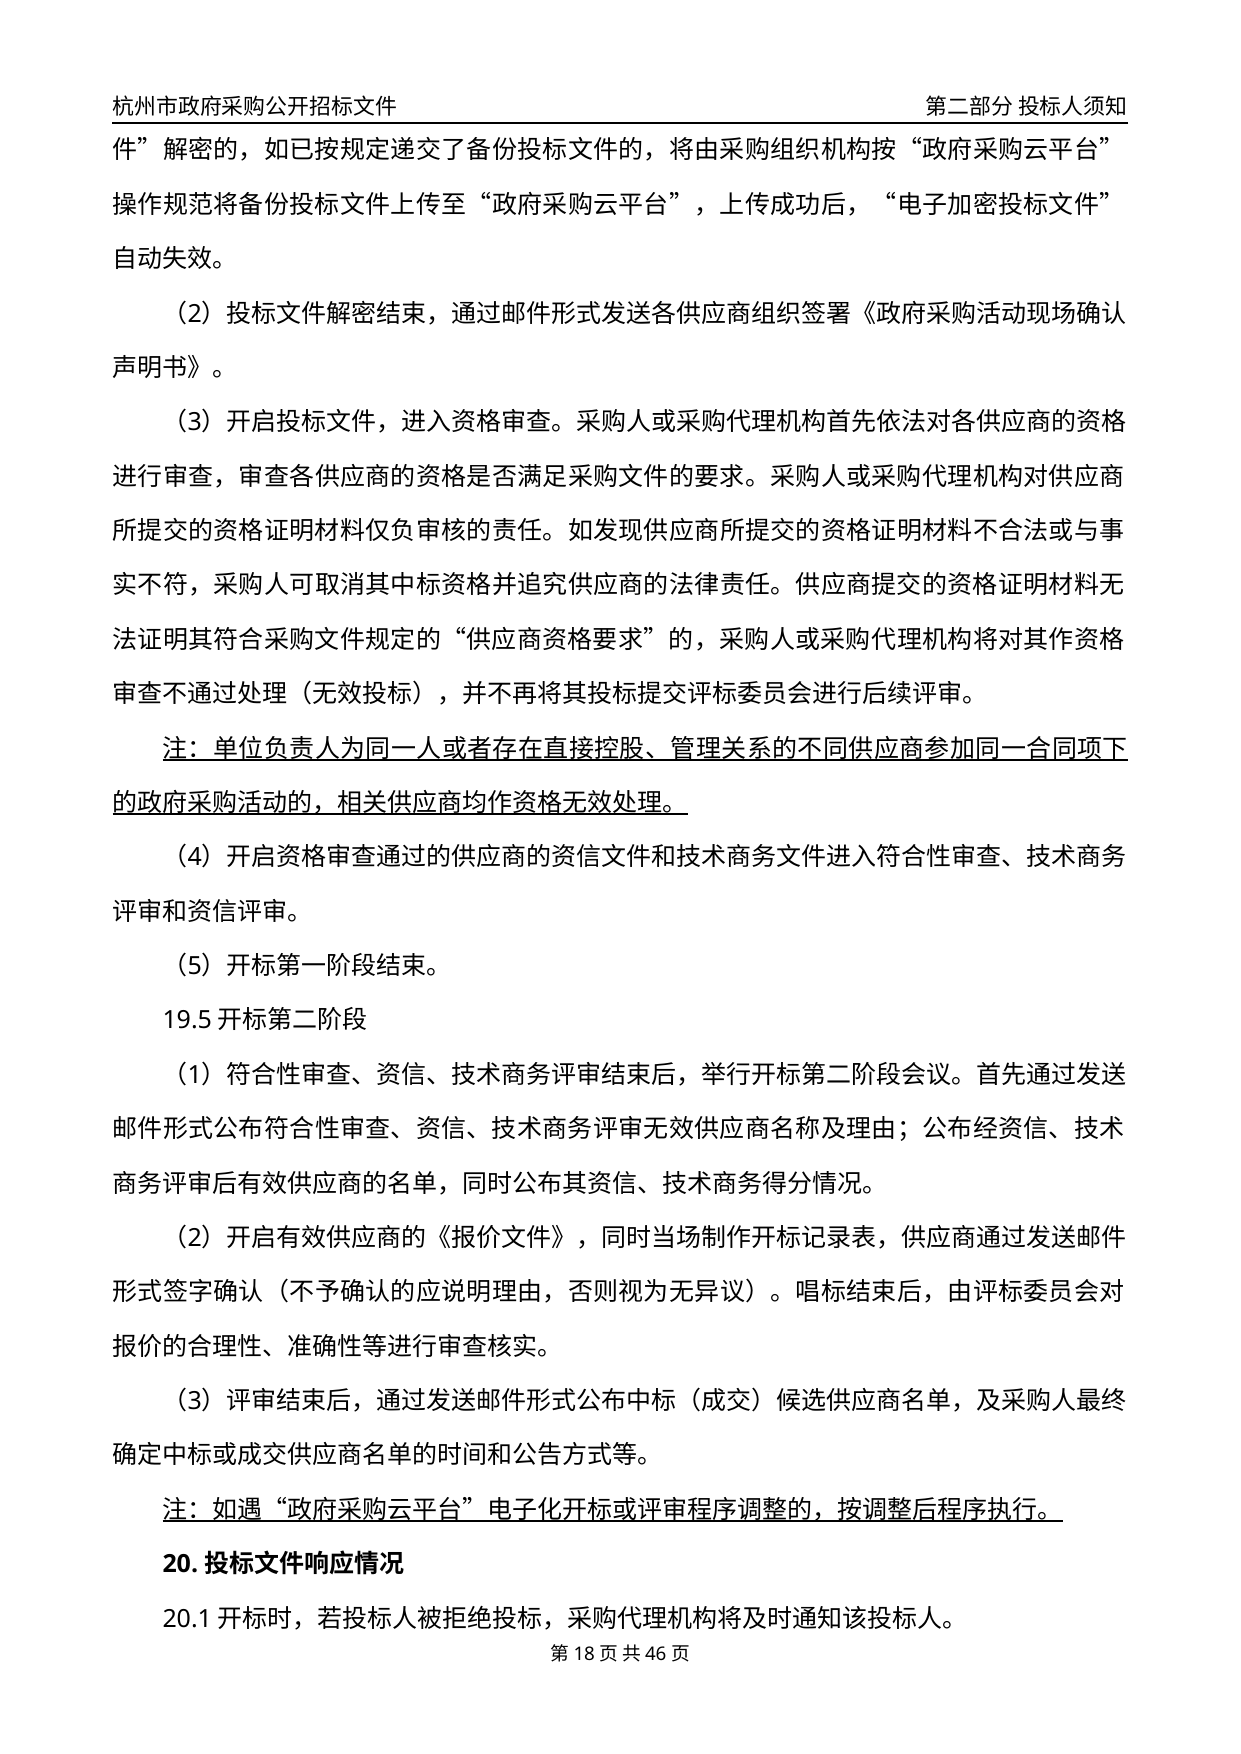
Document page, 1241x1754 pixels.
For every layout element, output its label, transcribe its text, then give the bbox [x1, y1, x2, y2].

text （2）投标文件解密结束，通过邮件形式发送各供应商组织签署《政府采购活动现场确认声明书》。 [112, 293, 1128, 384]
text （4）开启资格审查通过的供应商的资信文件和技术商务文件进入符合性审查、技术商务评审和资信评审。 [112, 837, 1128, 927]
text （3）开启投标文件，进入资格审查。采购人或采购代理机构首先依法对各供应商的资格进行审查，审查各供应商的资格是否满足采购文件的要求。采购人或采购代理机构对供应商所提交的资格证明材料仅负审核的责任。如发现供应商所提交的资格证明材料不合法或与事实不符，采购人可取消其中标资格并追究供应商的法律责任。供应商提交的资格证明材料无法证明其符合采购文件规定的“供应商资格要求”的，采购人或采购代理机构将对其作资格审查不通过处理（无效投标），并不再将其投标提交评标委员会进行后续评审。 [112, 402, 1128, 710]
text 20. 投标文件响应情况 [112, 1544, 1128, 1580]
text 注：如遇“政府采购云平台”电子化开标或评审程序调整的，按调整后程序执行。 [112, 1489, 1128, 1526]
text 20.1开标时，若投标人被拒绝投标，采购代理机构将及时通知该投标人。 [112, 1598, 1128, 1634]
text （5）开标第一阶段结束。 [112, 946, 1128, 982]
text 注：单位负责人为同一人或者存在直接控股、管理关系的不同供应商参加同一合同项下的政府采购活动的，相关供应商均作资格无效处理。 [112, 728, 1128, 819]
text （2）开启有效供应商的《报价文件》，同时当场制作开标记录表，供应商通过发送邮件形式签字确认（不予确认的应说明理由，否则视为无异议）。唱标结束后，由评标委员会对报价的合理性、准确性等进行审查核实。 [112, 1217, 1128, 1362]
text 19.5开标第二阶段 [112, 1000, 1128, 1036]
text （3）评审结束后，通过发送邮件形式公布中标（成交）候选供应商名单，及采购人最终确定中标或成交供应商名单的时间和公告方式等。 [112, 1381, 1128, 1471]
text （1）符合性审查、资信、技术商务评审结束后，举行开标第二阶段会议。首先通过发送邮件形式公布符合性审查、资信、技术商务评审无效供应商名称及理由；公布经资信、技术商务评审后有效供应商的名单，同时公布其资信、技术商务得分情况。 [112, 1054, 1128, 1199]
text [112, 130, 1128, 275]
